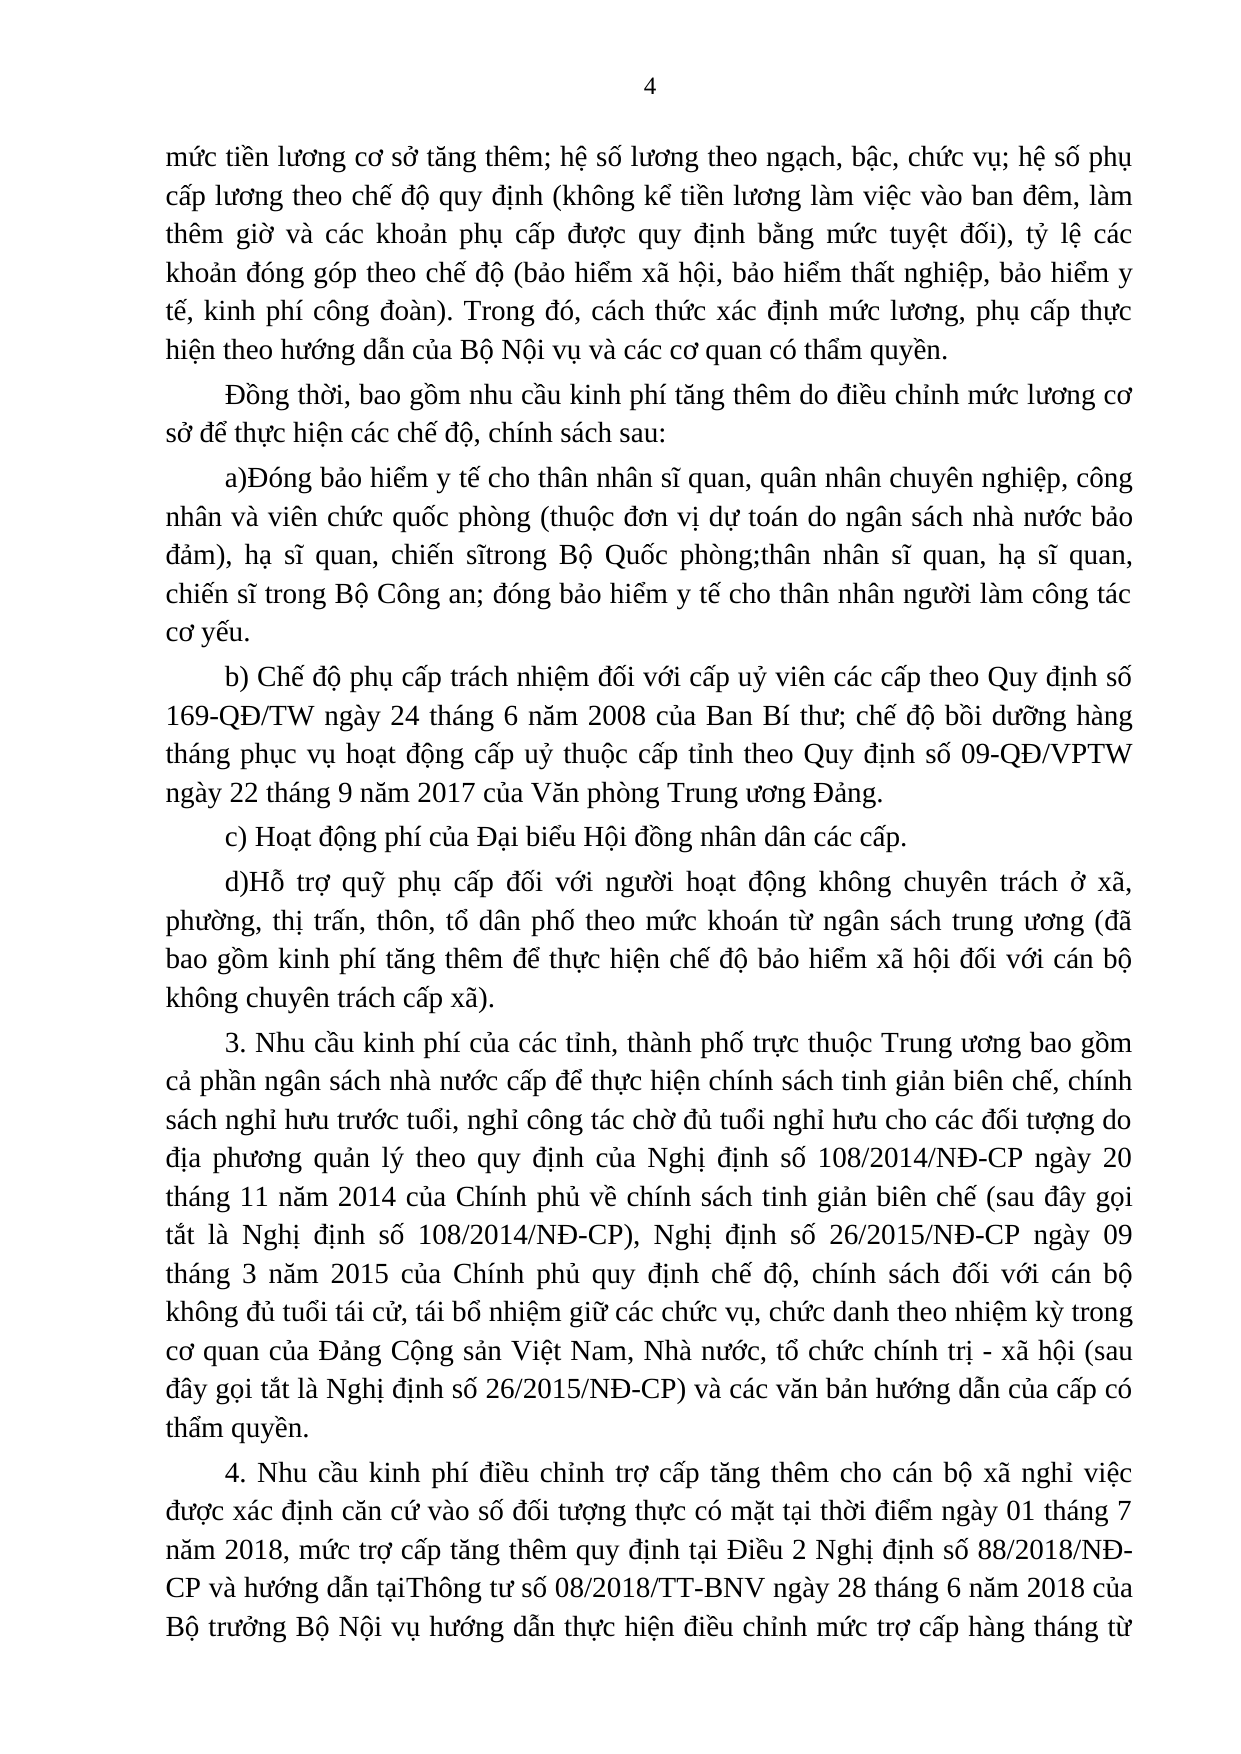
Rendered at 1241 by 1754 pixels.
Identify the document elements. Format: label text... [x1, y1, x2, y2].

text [165, 139, 1134, 366]
text d)Hỗ trợ quỹ phụ cấp đối với người hoạt động không chuyên trách ở xã, phường, thị trấn, thôn, tổ dân phố theo mức khoán từ ngân sách trung ương (đã bao gồm kinh phí tăng thêm để thực hiện chế độ bảo hiểm xã hội đối với cán bộ không chuyên trách cấp xã). [165, 864, 1134, 1013]
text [165, 1455, 1134, 1643]
text 3. Nhu cầu kinh phí của các tỉnh, thành phố trực thuộc Trung ương bao gồm cả phần ngân sách nhà nước cấp để thực hiện chính sách tinh giản biên chế, chính sách nghỉ hưu trước tuổi, nghỉ công tác chờ đủ tuổi nghỉ hưu cho các đối tượng do địa phương quản lý theo quy định của Nghị định số 108/2014/NĐ-CP ngày 20 tháng 11 năm 2014 của Chính phủ về chính sách tinh giản biên chế (sau đây gọi tắt là Nghị định số 108/2014/NĐ-CP), Nghị định số 26/2015/NĐ-CP ngày 09 tháng 3 năm 2015 của Chính phủ quy định chế độ, chính sách đối với cán bộ không đủ tuổi tái cử, tái bổ nhiệm giữ các chức vụ, chức danh theo nhiệm kỳ trong cơ quan của Đảng Cộng sản Việt Nam, Nhà nước, tổ chức chính trị - xã hội (sau đây gọi tắt là Nghị định số 26/2015/NĐ-CP) và các văn bản hướng dẫn của cấp có thẩm quyền. [165, 1025, 1134, 1444]
text Đồng thời, bao gồm nhu cầu kinh phí tăng thêm do điều chỉnh mức lương cơ sở để thực hiện các chế độ, chính sách sau: [165, 377, 1134, 449]
text c) Hoạt động phí của Đại biểu Hội đồng nhân dân các cấp. [165, 819, 1134, 853]
text a)Đóng bảo hiểm y tế cho thân nhân sĩ quan, quân nhân chuyên nghiệp, công nhân và viên chức quốc phòng (thuộc đơn vị dự toán do ngân sách nhà nước bảo đảm), hạ sĩ quan, chiến sĩtrong Bộ Quốc phòng;thân nhân sĩ quan, hạ sĩ quan, chiến sĩ trong Bộ Công an; đóng bảo hiểm y tế cho thân nhân người làm công tác cơ yếu. [165, 460, 1134, 648]
text b) Chế độ phụ cấp trách nhiệm đối với cấp uỷ viên các cấp theo Quy định số 169-QĐ/TW ngày 24 tháng 6 năm 2008 của Ban Bí thư; chế độ bồi dưỡng hàng tháng phục vụ hoạt động cấp uỷ thuộc cấp tỉnh theo Quy định số 09-QĐ/VPTW ngày 22 tháng 9 năm 2017 của Văn phòng Trung ương Đảng. [165, 659, 1134, 808]
